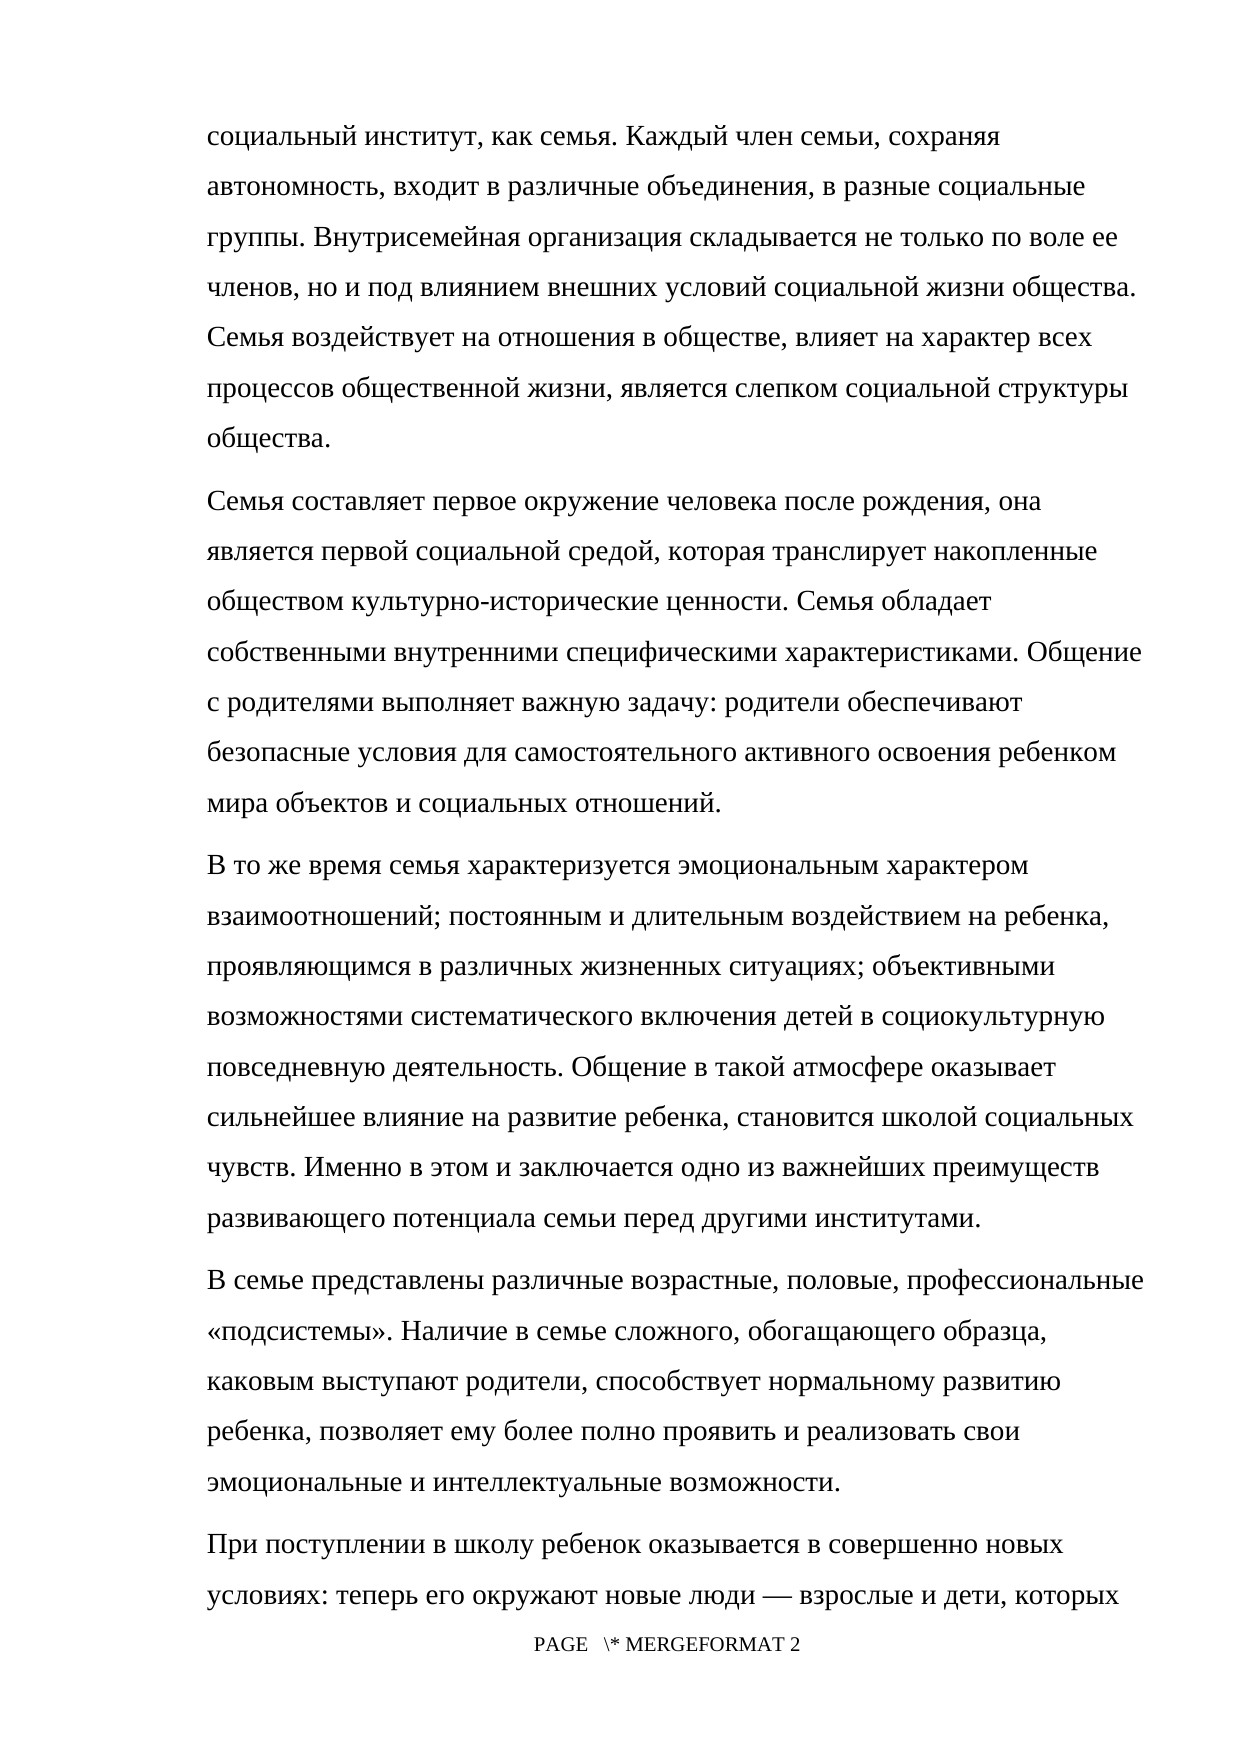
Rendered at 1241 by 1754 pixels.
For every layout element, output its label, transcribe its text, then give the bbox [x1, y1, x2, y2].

text В семье представлены различные возрастные, половые, профессиональные «подсистемы». Наличие в семье сложного, обогащающего образца, каковым выступают родители, способствует нормальному развитию ребенка, позволяет ему более полно проявить и реализовать свои эмоциональные и интеллектуальные возможности. [207, 1262, 1152, 1497]
text Семья составляет первое окружение человека после рождения, она является первой социальной средой, которая транслирует накопленные обществом культурно-исторические ценности. Семья обладает собственными внутренними специфическими характеристиками. Общение с родителями выполняет важную задачу: родители обеспечивают безопасные условия для самостоятельного активного освоения ребенком мира объектов и социальных отношений. [207, 483, 1152, 818]
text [207, 118, 1152, 453]
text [207, 1527, 1152, 1610]
text В то же время семья характеризуется эмоциональным характером взаимоотношений; постоянным и длительным воздействием на ребенка, проявляющимся в различных жизненных ситуациях; объективными возможностями систематического включения детей в социокультурную повседневную деятельность. Общение в такой атмосфере оказывает сильнейшее влияние на развитие ребенка, становится школой социальных чувств. Именно в этом и заключается одно из важнейших преимуществ развивающего потенциала семьи перед другими институтами. [207, 847, 1152, 1233]
